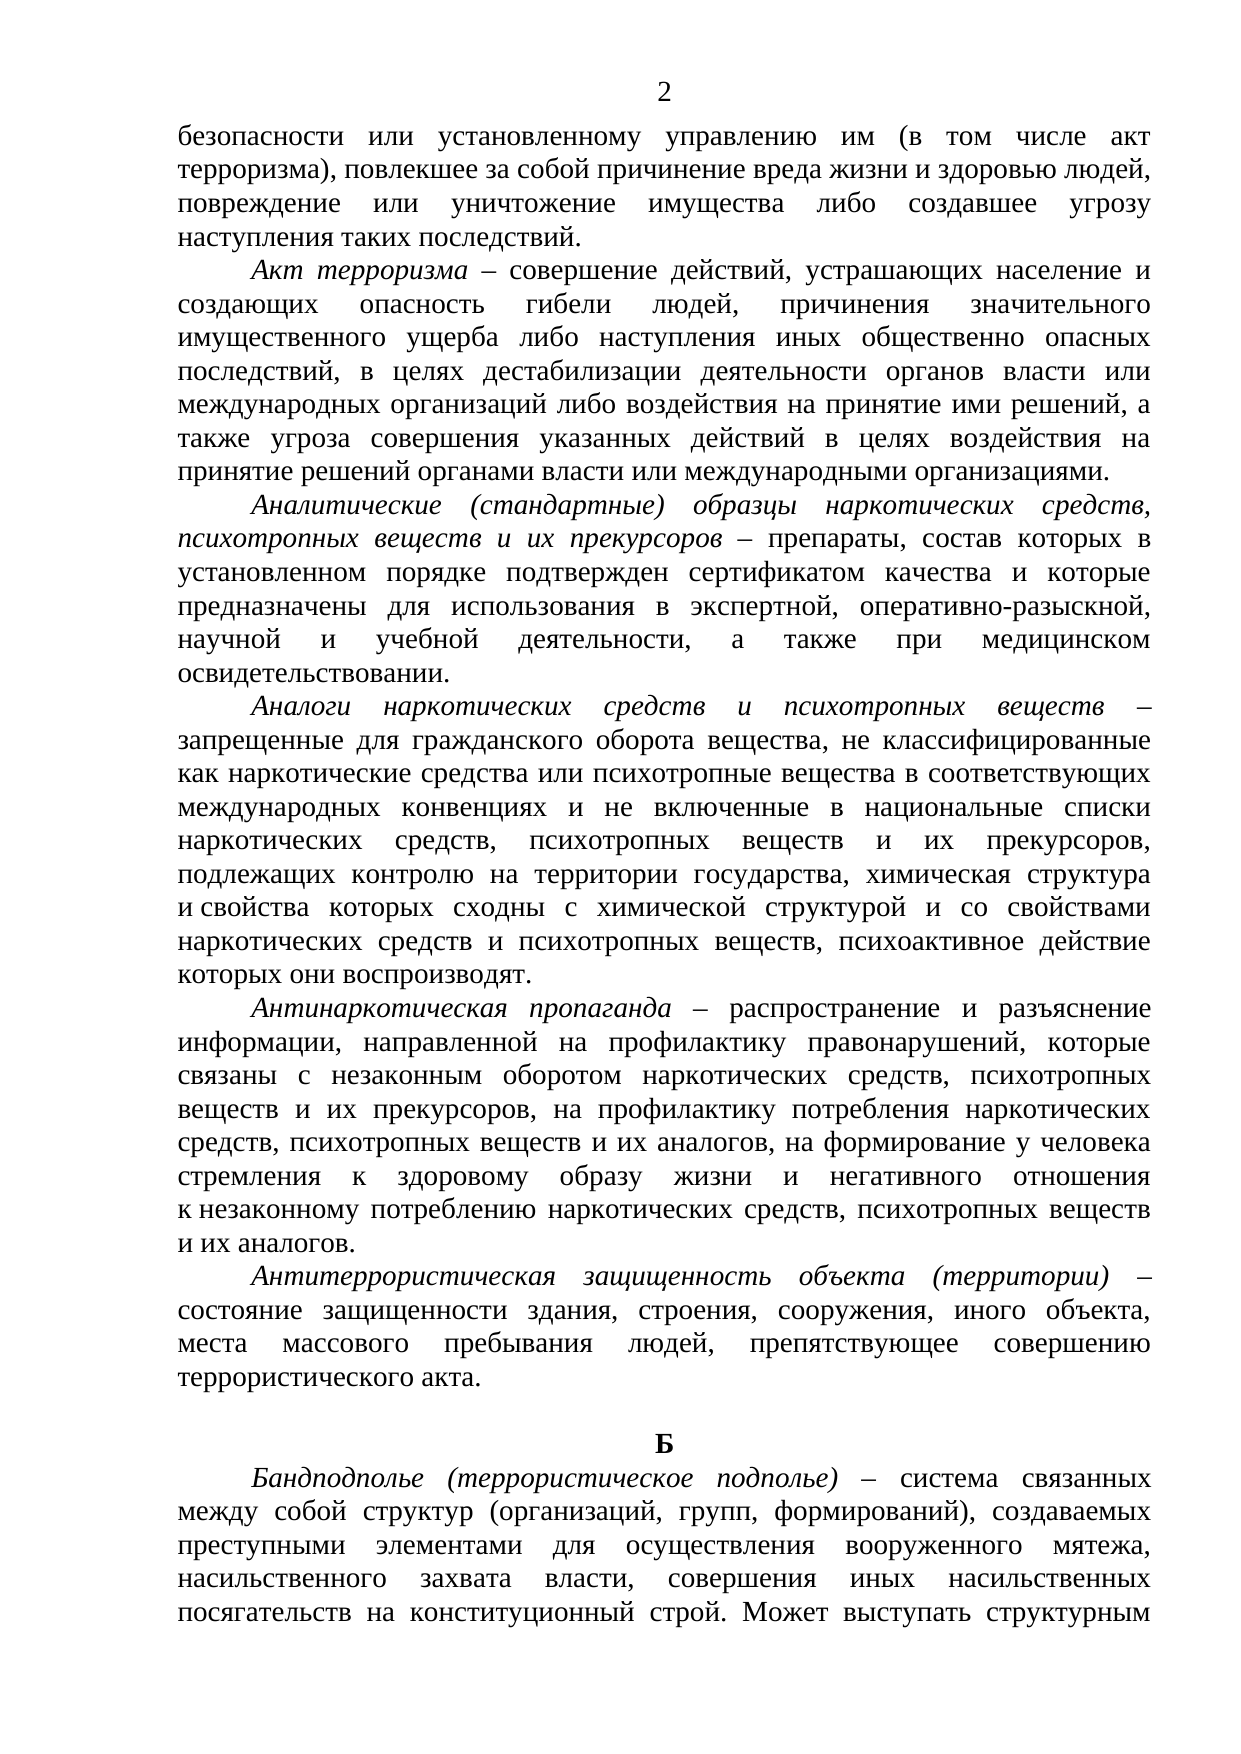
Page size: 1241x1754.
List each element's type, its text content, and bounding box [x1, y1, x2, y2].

text Антитеррористическая защищенность объекта (территории) – состояние защищенности здания, строения, сооружения, иного объекта, места массового пребывания людей, препятствующее совершению террористического акта. [177, 1258, 1152, 1393]
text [177, 118, 1152, 252]
text Антинаркотическая пропаганда – распространение и разъяснение информации, направленной на профилактику правонарушений, которые связаны с незаконным оборотом наркотических средств, психотропных веществ и их прекурсоров, на профилактику потребления наркотических средств, психотропных веществ и их аналогов, на формирование у человека стремления к здоровому образу жизни и негативного отношения к незаконному потреблению наркотических средств, психотропных веществ и их аналогов. [177, 990, 1152, 1258]
text Аналитические (стандартные) образцы наркотических средств, психотропных веществ и их прекурсоров – препараты, состав которых в установленном порядке подтвержден сертификатом качества и которые предназначены для использования в экспертной, оперативно-разыскной, научной и учебной деятельности, а также при медицинском освидетельствовании. [177, 487, 1152, 688]
text Б [177, 1426, 1152, 1460]
text Акт терроризма – совершение действий, устрашающих население и создающих опасность гибели людей, причинения значительного имущественного ущерба либо наступления иных общественно опасных последствий, в целях дестабилизации деятельности органов власти или международных организаций либо воздействия на принятие ими решений, а также угроза совершения указанных действий в целях воздействия на принятие решений органами власти или международными организациями. [177, 252, 1152, 487]
text Аналоги наркотических средств и психотропных веществ – запрещенные для гражданского оборота вещества, не классифицированные как наркотические средства или психотропные вещества в соответствующих международных конвенциях и не включенные в национальные списки наркотических средств, психотропных веществ и их прекурсоров, подлежащих контролю на территории государства, химическая структура и свойства которых сходны с химической структурой и со свойствами наркотических средств и психотропных веществ, психоактивное действие которых они воспроизводят. [177, 688, 1152, 990]
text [177, 1460, 1152, 1627]
